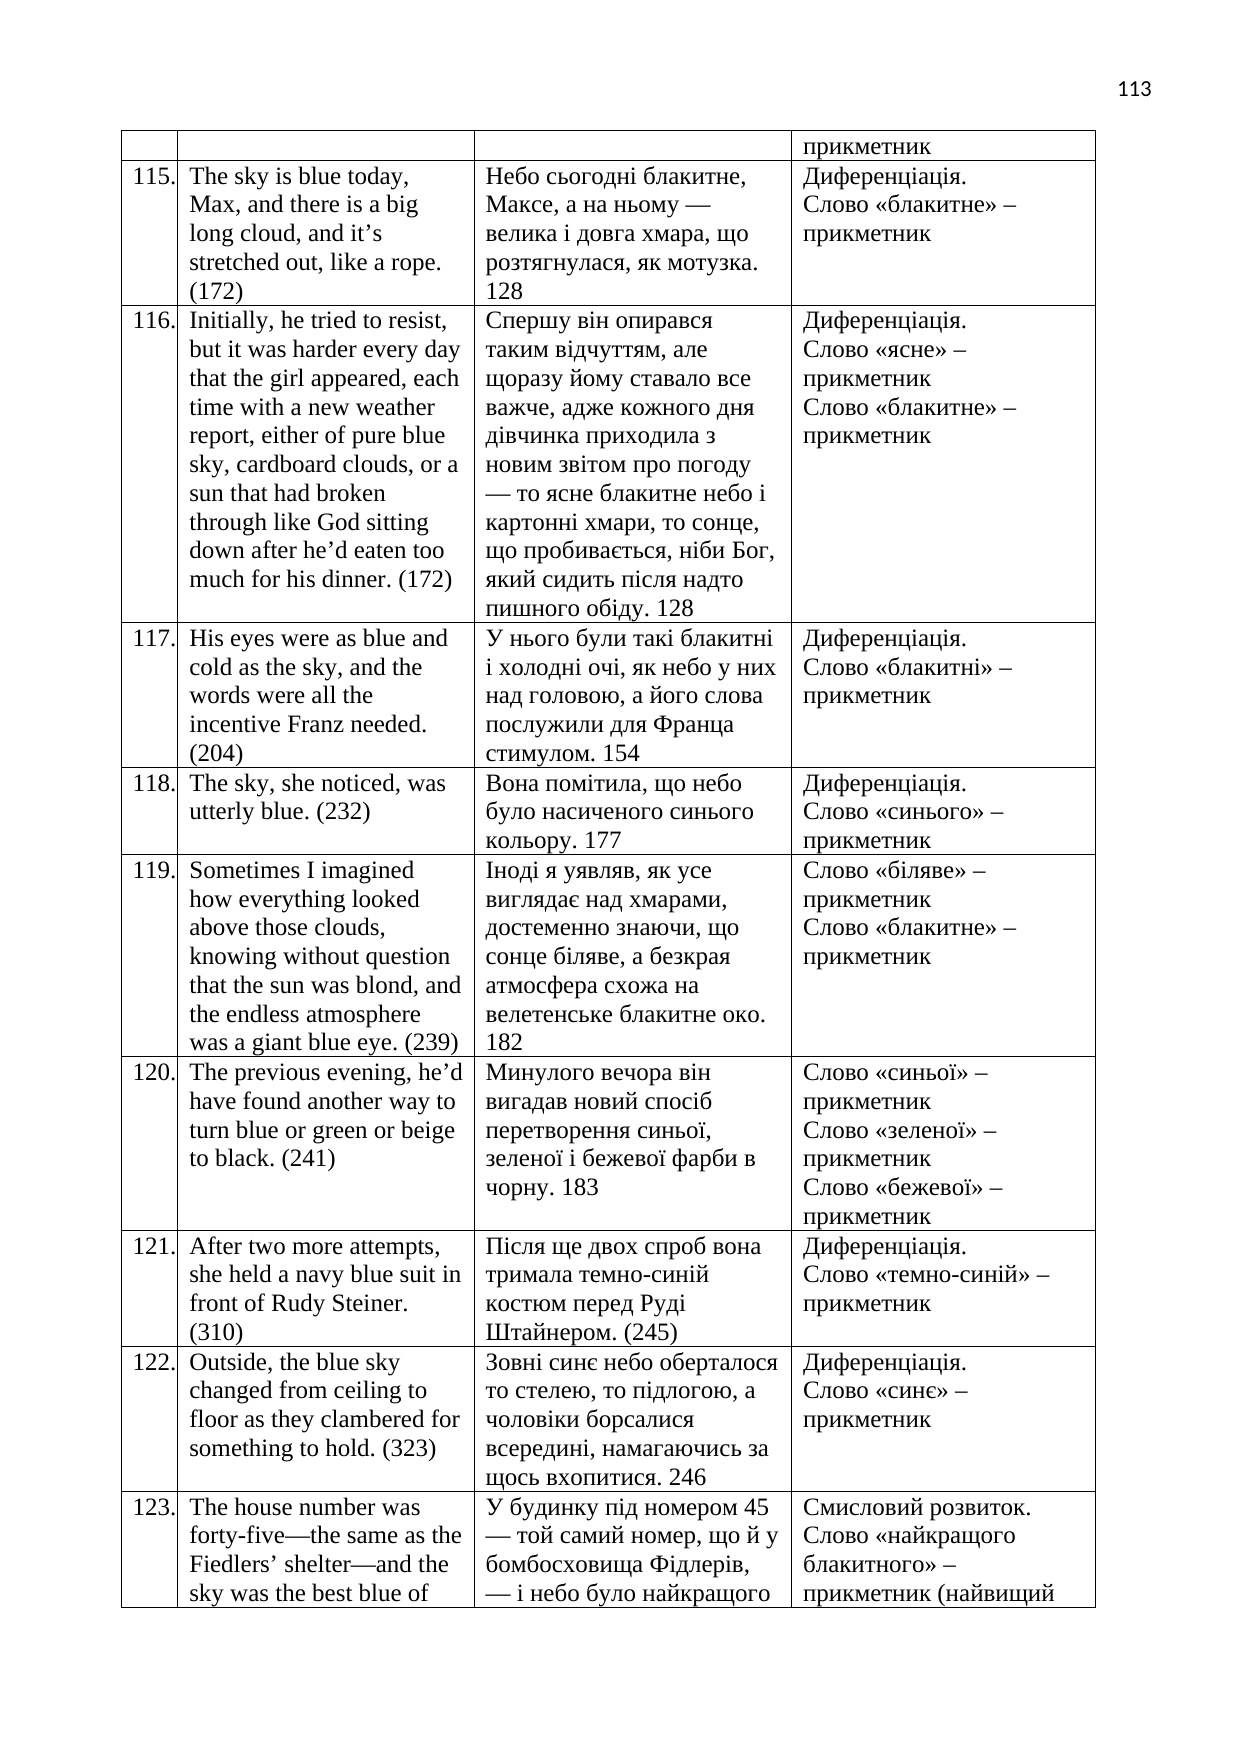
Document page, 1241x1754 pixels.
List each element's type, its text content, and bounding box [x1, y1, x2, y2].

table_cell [178, 1492, 474, 1607]
table_cell Диференціація. Слово «синього» – прикметник [792, 768, 1095, 854]
table_cell Диференціація. Слово «блакитне» – прикметник [792, 161, 1095, 304]
table_cell The previous evening, he’d have found another way to turn blue or green or beige to black. (241) [178, 1057, 474, 1230]
table_cell Диференціація. Слово «ясне» – прикметник Слово «блакитне» – прикметник [792, 306, 1095, 622]
table_cell [122, 768, 177, 854]
table_cell Слово «біляве» – прикметник Слово «блакитне» – прикметник [792, 855, 1095, 1056]
table_cell The sky, she noticed, was utterly blue. (232) [178, 768, 474, 854]
table_cell Минулого вечора він вигадав новий спосіб перетворення синьої, зеленої і бежевої фарби в чорну. 183 [475, 1057, 791, 1230]
table_cell [122, 1492, 177, 1607]
table_cell Диференціація. Слово «блакитні» – прикметник [792, 623, 1095, 767]
table_cell Initially, he tried to resist, but it was harder every day that the girl appeared, each time with a new weather report, either of pure blue sky, cardboard clouds, or a sun that had broken through like God sitting down after he’d eaten too much for his dinner. (172) [178, 306, 474, 622]
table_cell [792, 1492, 1095, 1607]
table_cell [122, 1057, 177, 1230]
table_cell Слово «синьої» – прикметник Слово «зеленої» – прикметник Слово «бежевої» – прикметник [792, 1057, 1095, 1230]
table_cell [792, 131, 1095, 160]
table_cell Диференціація. Слово «синє» – прикметник [792, 1347, 1095, 1491]
table_cell After two more attempts, she held a navy blue suit in front of Rudy Steiner. (310) [178, 1231, 474, 1346]
table_cell Outside, the blue sky changed from ceiling to floor as they clambered for something to hold. (323) [178, 1347, 474, 1491]
table_cell [122, 161, 177, 304]
table_cell [122, 1347, 177, 1491]
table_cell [475, 131, 791, 160]
table_cell Sometimes I imagined how everything looked above those clouds, knowing without question that the sun was blond, and the endless atmosphere was a giant blue eye. (239) [178, 855, 474, 1056]
table_cell [122, 1231, 177, 1346]
table_cell Після ще двох спроб вона тримала темно-синій костюм перед Руді Штайнером. (245) [475, 1231, 791, 1346]
table_cell Зовні синє небо оберталося то стелею, то підлогою, а чоловіки борсалися всередині, намагаючись за щось вхопитися. 246 [475, 1347, 791, 1491]
table_cell [122, 855, 177, 1056]
table_cell [122, 131, 177, 160]
table_cell Диференціація. Слово «темно-синій» – прикметник [792, 1231, 1095, 1346]
table_cell Вона помітила, що небо було насиченого синього кольору. 177 [475, 768, 791, 854]
table_cell Небо сьогодні блакитне, Максе, а на ньому — велика і довга хмара, що розтягнулася, як мотузка. 128 [475, 161, 791, 304]
table_cell [122, 623, 177, 767]
table_cell The sky is blue today, Max, and there is a big long cloud, and it’s stretched out, like a rope. (172) [178, 161, 474, 304]
table_cell Іноді я уявляв, як усе виглядає над хмарами, достеменно знаючи, що сонце біляве, а безкрая атмосфера схожа на велетенське блакитне око. 182 [475, 855, 791, 1056]
table_cell У нього були такі блакитні і холодні очі, як небо у них над головою, а його слова послужили для Франца стимулом. 154 [475, 623, 791, 767]
table_cell His eyes were as blue and cold as the sky, and the words were all the incentive Franz needed. (204) [178, 623, 474, 767]
table_cell Спершу він опирався таким відчуттям, але щоразу йому ставало все важче, адже кожного дня дівчинка приходила з новим звітом про погоду — то ясне блакитне небо і картонні хмари, то сонце, що пробивається, ніби Бог, який сидить після надто пишного обіду. 128 [475, 306, 791, 622]
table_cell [475, 1492, 791, 1607]
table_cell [178, 131, 474, 160]
table_cell [122, 306, 177, 622]
